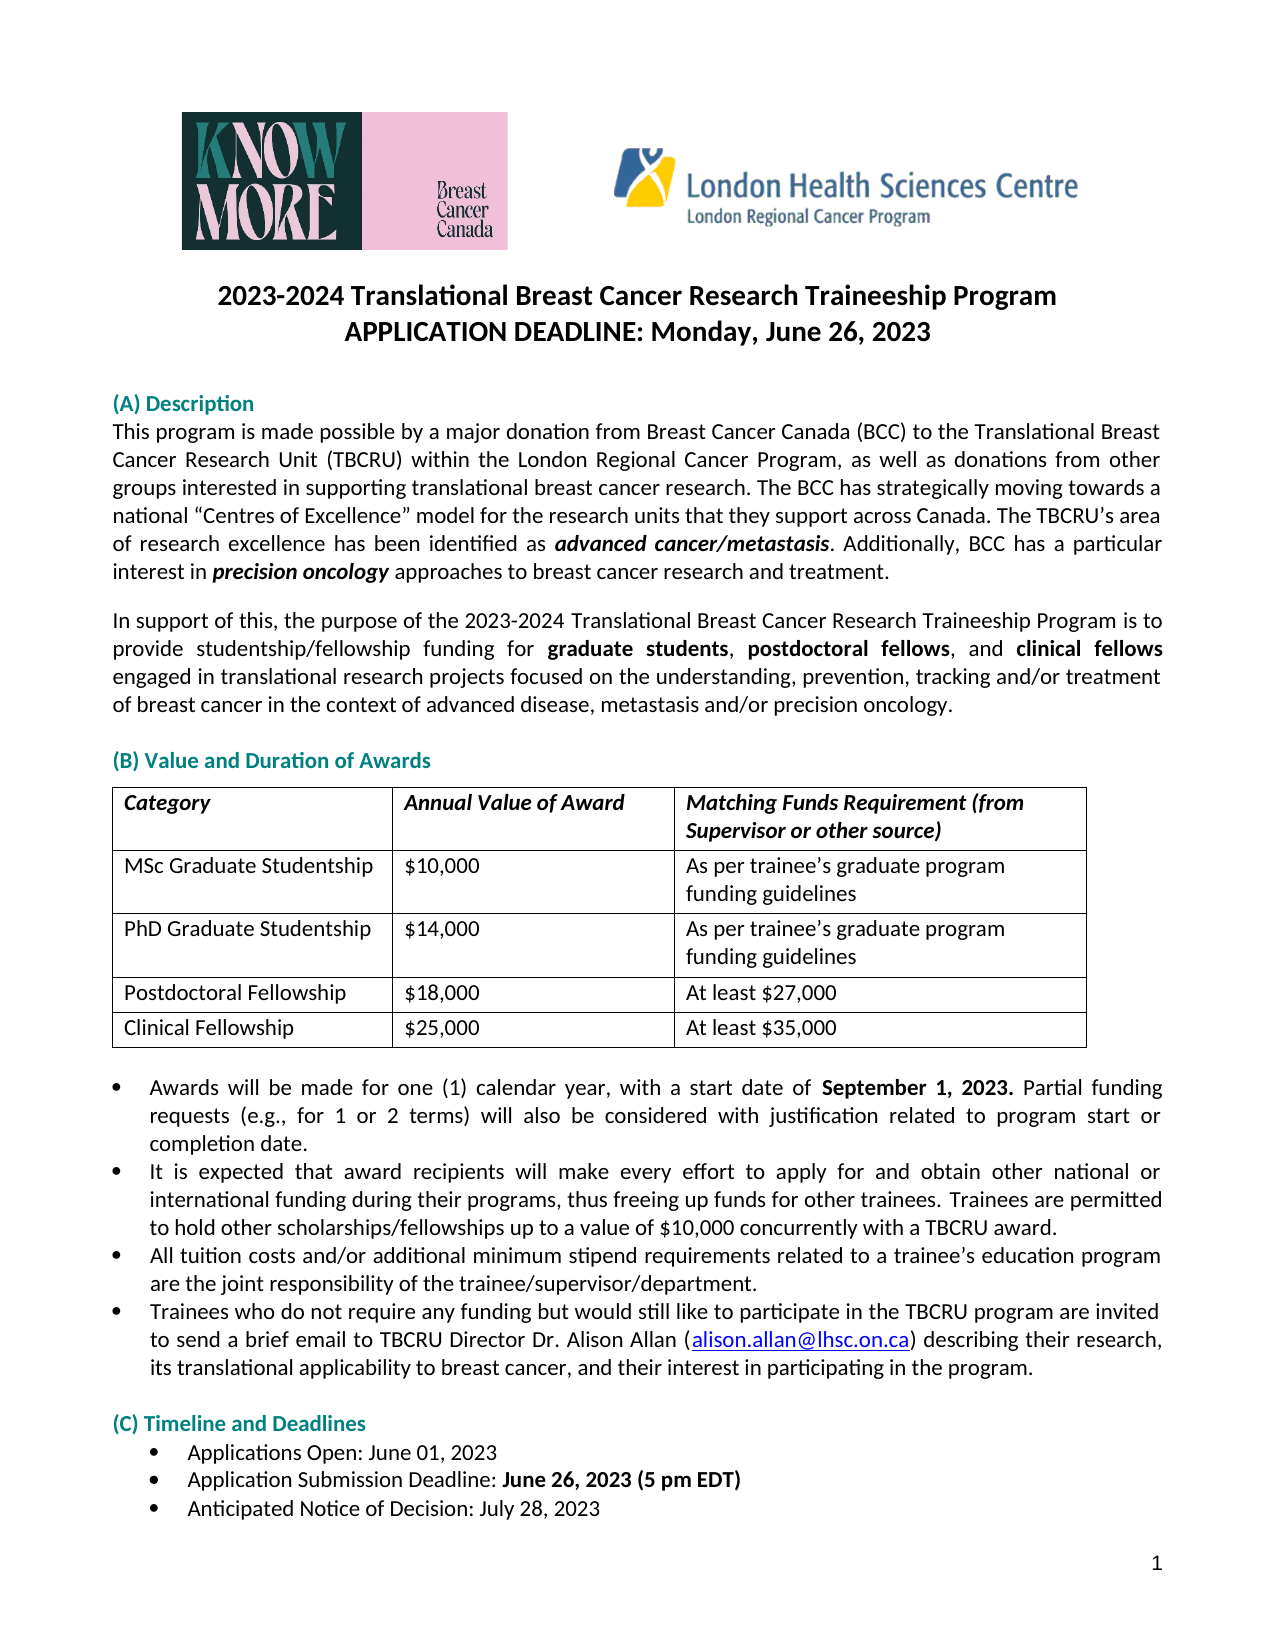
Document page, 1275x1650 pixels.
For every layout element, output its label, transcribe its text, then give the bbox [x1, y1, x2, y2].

table_cell As per trainee’s graduate program funding guidelines [675, 914, 1086, 977]
table_cell $25,000 [393, 1013, 674, 1047]
list All tuition costs and/or additional minimum stipend requirements related to a trainee’s education program are the joint responsibility of the trainee/supervisor/department. [112, 1241, 1163, 1297]
text (A) Description [112, 389, 1163, 417]
table_cell $14,000 [393, 914, 674, 977]
table_header Annual Value of Award [393, 788, 674, 850]
table_cell Postdoctoral Fellowship [113, 978, 392, 1012]
picture [596, 130, 1095, 245]
table_cell At least $35,000 [675, 1013, 1086, 1047]
table_cell Clinical Fellowship [113, 1013, 392, 1047]
table_cell As per trainee’s graduate program funding guidelines [675, 851, 1086, 913]
list Awards will be made for one (1) calendar year, with a start date of September 1, 2023. Partial funding requests (e.g., for 1 or 2 terms) will also be considered with justification related to program start or completion date. [112, 1073, 1163, 1157]
list Trainees who do not require any funding but would still like to participate in the TBCRU program are invited to send a brief email to TBCRU Director Dr. Alison Allan (alison.allan@lhsc.on.ca) describing their research, its translational applicability to breast cancer, and their interest in participating in the program. [112, 1297, 1163, 1382]
list Anticipated Notice of Decision: July 28, 2023 [150, 1494, 1163, 1522]
picture [181, 112, 508, 250]
table_header Matching Funds Requirement (from Supervisor or other source) [675, 788, 1086, 850]
table_cell PhD Graduate Studentship [113, 914, 392, 977]
table_header Category [113, 788, 392, 850]
text 2023-2024 Translational Breast Cancer Research Traineeship Program [112, 277, 1163, 313]
table_cell At least $27,000 [675, 978, 1086, 1012]
list Application Submission Deadline: June 26, 2023 (5 pm EDT) [150, 1466, 1163, 1494]
subtitle (C) Timeline and Deadlines [112, 1409, 1163, 1438]
table_cell $10,000 [393, 851, 674, 913]
table_cell MSc Graduate Studentship [113, 851, 392, 913]
list Applications Open: June 01, 2023 [150, 1438, 1163, 1466]
subtitle (B) Value and Duration of Awards [112, 746, 1163, 774]
text APPLICATION DEADLINE: Monday, June 26, 2023 [112, 313, 1163, 348]
text In support of this, the purpose of the 2023-2024 Translational Breast Cancer Research Traineeship Program is to provide studentship/fellowship funding for graduate students, postdoctoral fellows, and clinical fellows engaged in translational research projects focused on the understanding, prevention, tracking and/or treatment of breast cancer in the context of advanced disease, metastasis and/or precision oncology. [112, 606, 1163, 718]
table_cell $18,000 [393, 978, 674, 1012]
text This program is made possible by a major donation from Breast Cancer Canada (BCC) to the Translational Breast Cancer Research Unit (TBCRU) within the London Regional Cancer Program, as well as donations from other groups interested in supporting translational breast cancer research. The BCC has strategically moving towards a national “Centres of Excellence” model for the research units that they support across Canada. The TBCRU’s area of research excellence has been identified as advanced cancer/metastasis. Additionally, BCC has a particular interest in precision oncology approaches to breast cancer research and treatment. [112, 417, 1163, 585]
list It is expected that award recipients will make every effort to apply for and obtain other national or international funding during their programs, thus freeing up funds for other trainees. Trainees are permitted to hold other scholarships/fellowships up to a value of $10,000 concurrently with a TBCRU award. [112, 1157, 1163, 1241]
